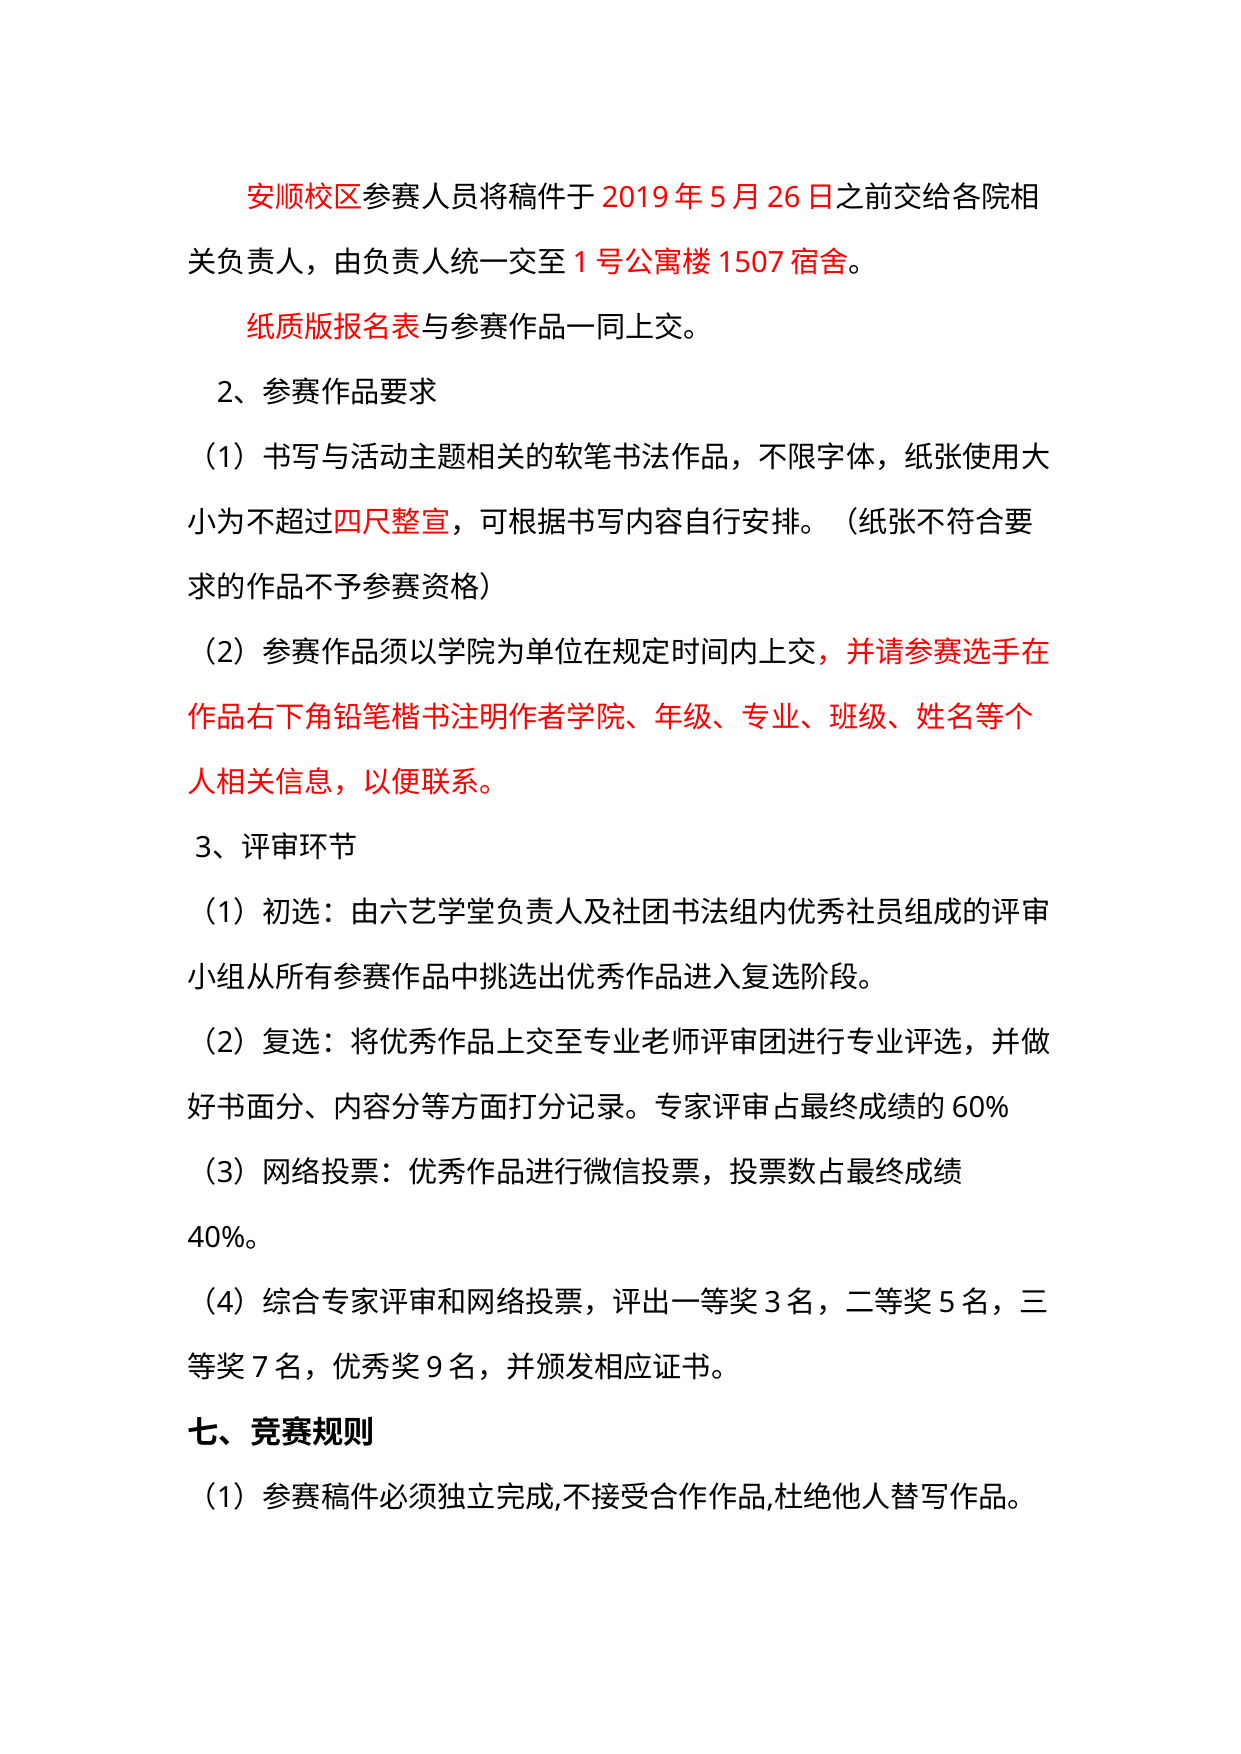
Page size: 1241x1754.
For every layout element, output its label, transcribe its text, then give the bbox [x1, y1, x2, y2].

text 纸质版报名表与参赛作品一同上交。 [187, 292, 1053, 357]
text （1）参赛稿件必须独立完成,不接受合作作品,杜绝他人替写作品。 [187, 1462, 1053, 1527]
list （2）复选：将优秀作品上交至专业老师评审团进行专业评选，并做好书面分、内容分等方面打分记录。专家评审占最终成绩的60% [187, 1007, 1053, 1137]
list （3）网络投票：优秀作品进行微信投票，投票数占最终成绩40%。 [187, 1137, 1053, 1267]
list 2、参赛作品要求 [187, 357, 1053, 422]
list （1）书写与活动主题相关的软笔书法作品，不限字体，纸张使用大小为不超过四尺整宣，可根据书写内容自行安排。（纸张不符合要求的作品不予参赛资格） [187, 422, 1053, 617]
list （4）综合专家评审和网络投票，评出一等奖3名，二等奖5名，三等奖7名，优秀奖9名，并颁发相应证书。 [187, 1267, 1053, 1397]
list （2）参赛作品须以学院为单位在规定时间内上交，并请参赛选手在作品右下角铅笔楷书注明作者学院、年级、专业、班级、姓名等个人相关信息，以便联系。 [187, 617, 1053, 812]
list 3、评审环节 [187, 812, 1053, 877]
text 安顺校区参赛人员将稿件于2019年5月26日之前交给各院相关负责人，由负责人统一交至1号公寓楼1507宿舍。 [187, 162, 1053, 292]
list 七、竞赛规则 [187, 1397, 1053, 1462]
list （1）初选：由六艺学堂负责人及社团书法组内优秀社员组成的评审小组从所有参赛作品中挑选出优秀作品进入复选阶段。 [187, 877, 1053, 1007]
